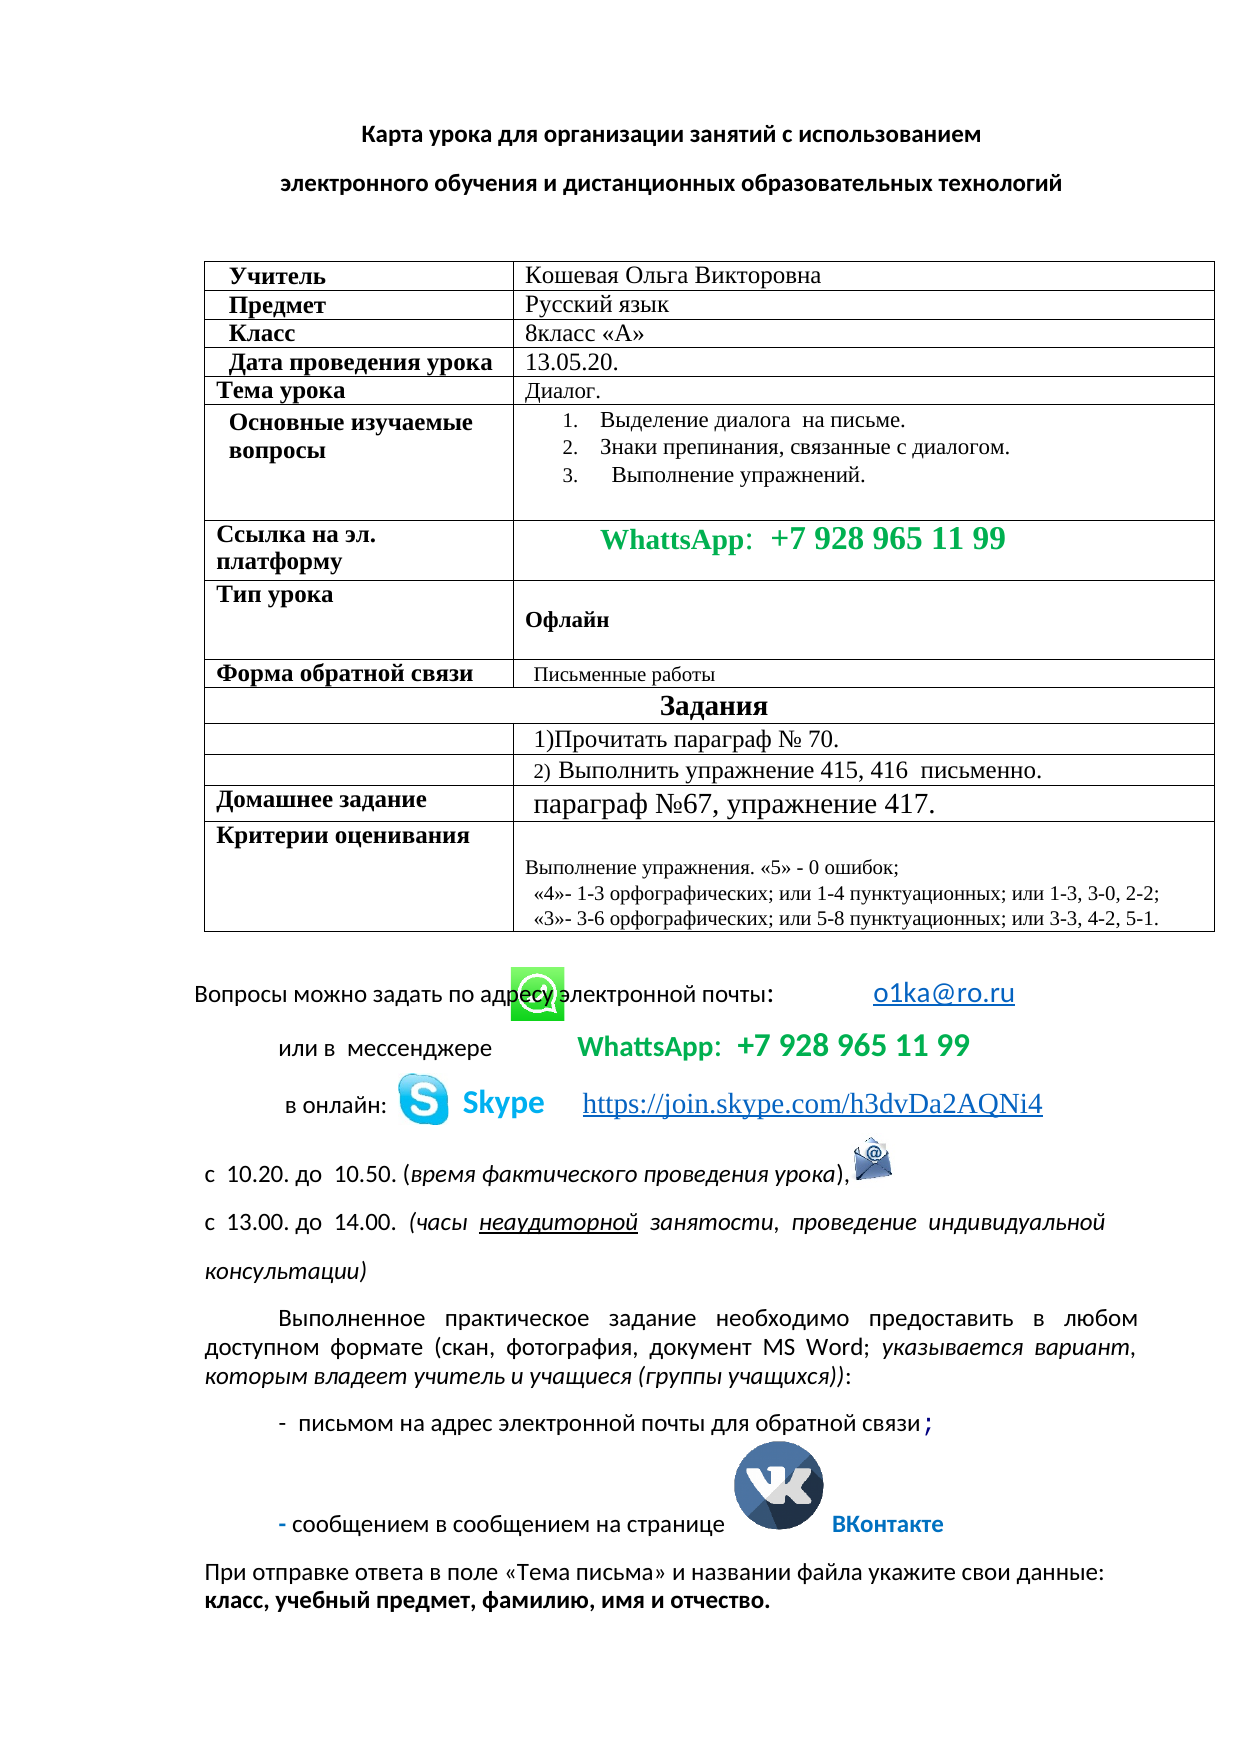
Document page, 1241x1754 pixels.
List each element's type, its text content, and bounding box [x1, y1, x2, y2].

text с 13.00. до 14.00. (часы неаудиторной занятости, проведение индивидуальной [204, 1206, 1152, 1237]
text Карта урока для организации занятий с использованием [177, 118, 1166, 149]
text Вопросы можно задать по адресу электронной почты: o1ka@ro.ru [177, 975, 1139, 1009]
table_cell 1)Прочитать параграф № 70. [514, 724, 1214, 754]
table_cell 13.05.20. [514, 348, 1214, 376]
table_cell Ссылка на эл. платформу [205, 521, 513, 580]
list письмом на адрес электронной почты для обратной связи; [278, 1407, 1152, 1437]
table_cell Тема урока [205, 377, 513, 404]
table_cell Основные изучаемые вопросы [205, 405, 513, 519]
table_cell Критерии оценивания [205, 822, 513, 931]
text При отправке ответа в поле «Тема письма» и названии файла укажите свои данные: класс, учебный предмет, фамилию, имя и отчество. [204, 1557, 1139, 1615]
table_cell 8класс «А» [514, 320, 1214, 347]
table_cell Дата проведения урока [205, 348, 513, 376]
table_cell Письменные работы [514, 660, 1214, 687]
table_cell Форма обратной связи [205, 660, 513, 687]
table_cell Русский язык [514, 291, 1214, 318]
table_cell 2) Выполнить упражнение 415, 416 письменно. [514, 755, 1214, 785]
table_header Кошевая Ольга Викторовна [514, 262, 1214, 290]
text электронного обучения и дистанционных образовательных технологий [177, 167, 1166, 197]
table_cell Тип урока [205, 581, 513, 659]
picture [730, 1437, 827, 1533]
table_cell Офлайн [514, 581, 1214, 659]
table_cell Выделение диалога на письме. Знаки препинания, связанные с диалогом. Выполнение упражнений. [514, 405, 1214, 519]
table_cell [205, 755, 513, 785]
table_cell параграф №67, упражнение 417. [514, 786, 1214, 821]
picture [398, 1073, 449, 1081]
picture [510, 967, 565, 975]
text консультации) [204, 1255, 1152, 1286]
picture [839, 1133, 904, 1158]
table_cell WhattsApp: +7 928 965 11 99 [514, 521, 1214, 580]
list сообщением в сообщением на странице ВКонтакте [278, 1437, 1152, 1539]
table_cell Домашнее задание [205, 786, 513, 821]
text или в мессенджере WhattsApp: +7 928 965 11 99 [204, 1026, 1139, 1064]
text в онлайн: Skype https://join.skype.com/h3dvDa2AQNi4 [177, 1081, 1152, 1122]
table_cell Класс [205, 320, 513, 347]
table_cell Выполнение упражнения. «5» - 0 ошибок; «4»- 1-3 орфографических; или 1-4 пунктуационных; или 1-3, 3-0, 2-2; «3»- 3-6 орфографических; или 5-8 пунктуационных; или 3-3, 4-2, 5-1. [514, 822, 1214, 931]
table_cell Задания [205, 688, 1214, 723]
table_cell Диалог. [514, 377, 1214, 404]
text с 10.20. до 10.50. (время фактического проведения урока), [204, 1158, 1152, 1188]
text Выполненное практическое задание необходимо предоставить в любом доступном формате (скан, фотография, документ MS Word; указывается вариант, которым владеет учитель и учащиеся (группы учащихся)): [204, 1304, 1139, 1391]
table_header Учитель [205, 262, 513, 290]
picture [510, 1009, 565, 1021]
table_cell Предмет [205, 291, 513, 318]
table_cell [205, 724, 513, 754]
